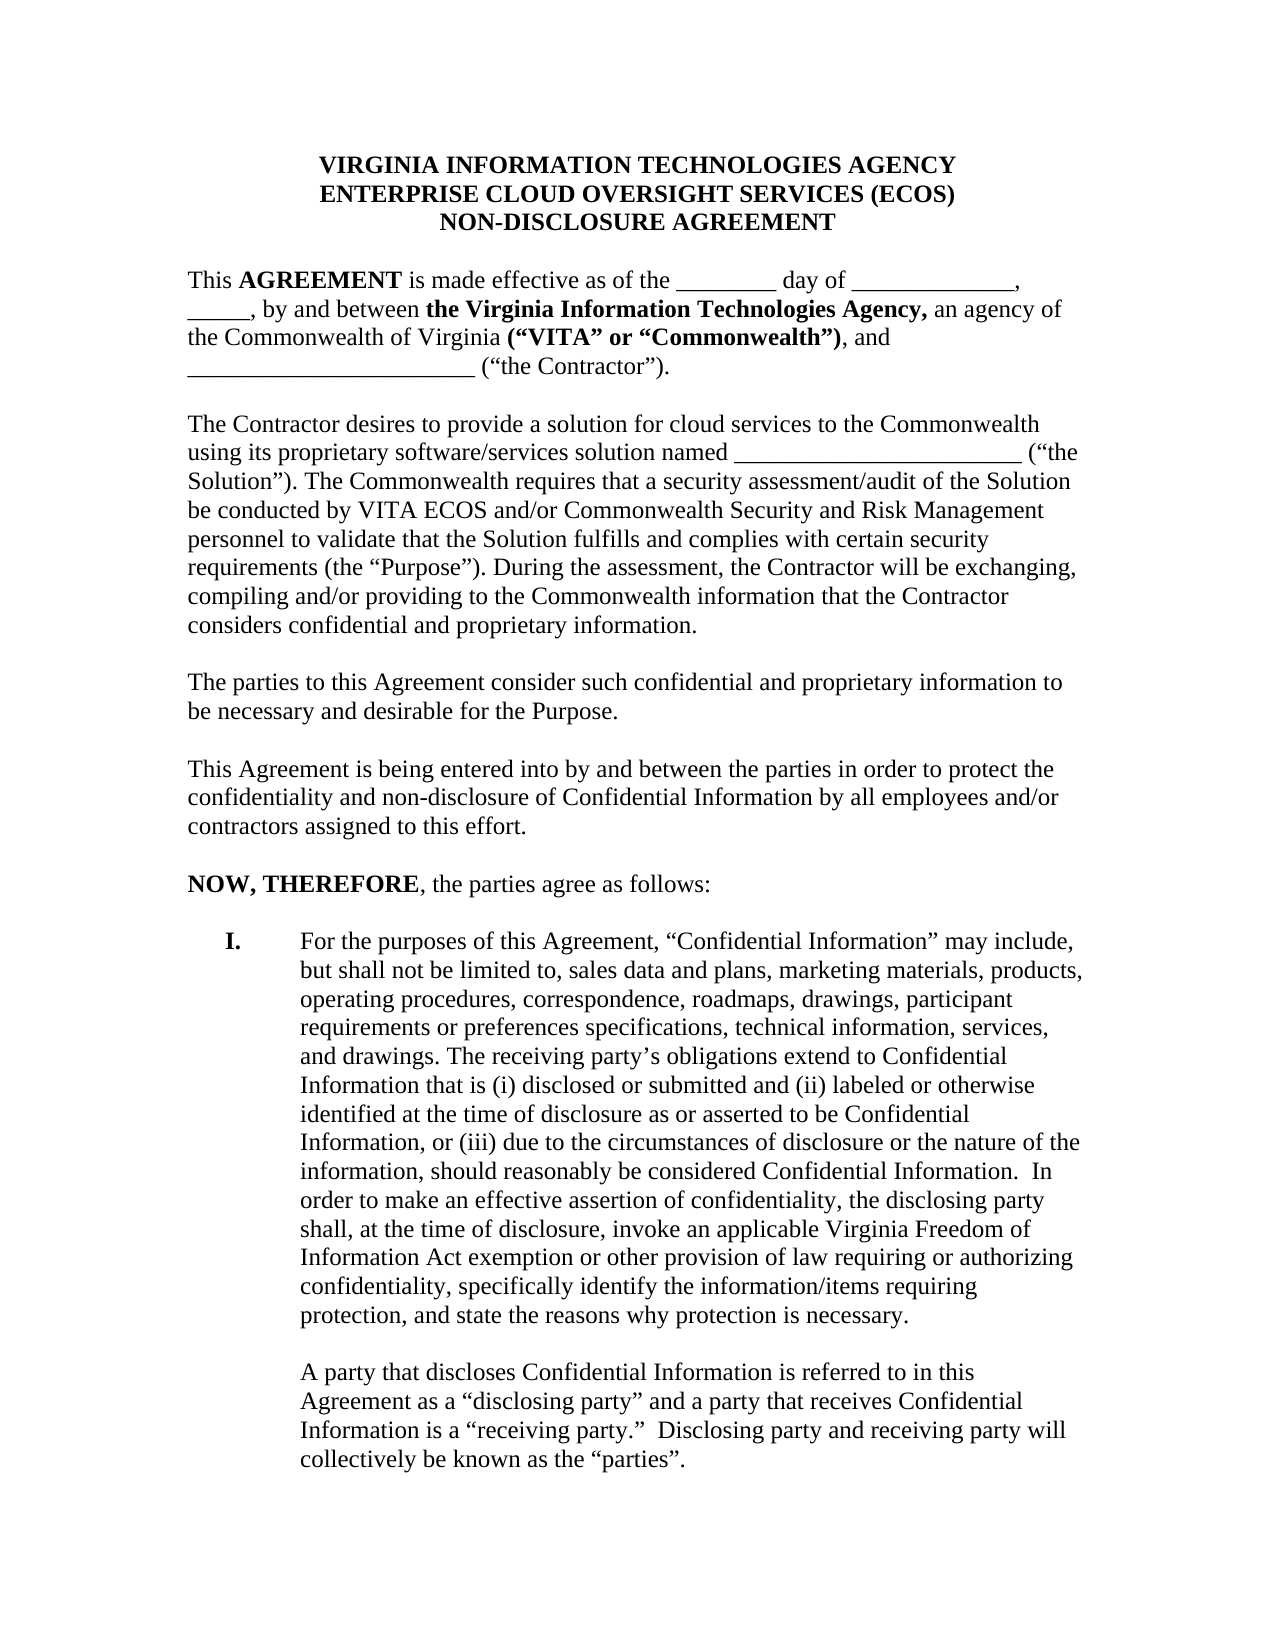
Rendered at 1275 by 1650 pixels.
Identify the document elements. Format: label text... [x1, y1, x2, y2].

text The parties to this Agreement consider such confidential and proprietary information to be necessary and desirable for the Purpose. [187, 667, 1087, 725]
text VIRGINIA INFORMATION TECHNOLOGIES AGENCY [187, 150, 1087, 179]
text ENTERPRISE CLOUD OVERSIGHT SERVICES (ECOS) [187, 179, 1087, 207]
text NOW, THEREFORE, the parties agree as follows: [187, 869, 1087, 897]
text This AGREEMENT is made effective as of the ________ day of _____________, _____, by and between the Virginia Information Technologies Agency, an agency of the Commonwealth of Virginia (“VITA” or “Commonwealth”), and _______________________ (“the Contractor”). [187, 265, 1087, 380]
list For the purposes of this Agreement, “Confidential Information” may include, but shall not be limited to, sales data and plans, marketing materials, products, operating procedures, correspondence, roadmaps, drawings, participant requirements or preferences specifications, technical information, services, and drawings. The receiving party’s obligations extend to Confidential Information that is (i) disclosed or submitted and (ii) labeled or otherwise identified at the time of disclosure as or asserted to be Confidential Information, or (iii) due to the circumstances of disclosure or the nature of the information, should reasonably be considered Confidential Information. In order to make an effective assertion of confidentiality, the disclosing party shall, at the time of disclosure, invoke an applicable Virginia Freedom of Information Act exemption or other provision of law requiring or authorizing confidentiality, specifically identify the information/items requiring protection, and state the reasons why protection is necessary. [225, 926, 1087, 1329]
list A party that discloses Confidential Information is referred to in this Agreement as a “disclosing party” and a party that receives Confidential Information is a “receiving party.” Disclosing party and receiving party will collectively be known as the “parties”. [300, 1357, 1087, 1472]
text This Agreement is being entered into by and between the parties in order to protect the confidentiality and non-disclosure of Confidential Information by all employees and/or contractors assigned to this effort. [187, 754, 1087, 840]
text The Contractor desires to provide a solution for cloud services to the Commonwealth using its proprietary software/services solution named _______________________ (“the Solution”). The Commonwealth requires that a security assessment/audit of the Solution be conducted by VITA ECOS and/or Commonwealth Security and Risk Management personnel to validate that the Solution fulfills and complies with certain security requirements (the “Purpose”). During the assessment, the Contractor will be exchanging, compiling and/or providing to the Commonwealth information that the Contractor considers confidential and proprietary information. [187, 409, 1087, 639]
text NON-DISCLOSURE AGREEMENT [187, 207, 1087, 236]
